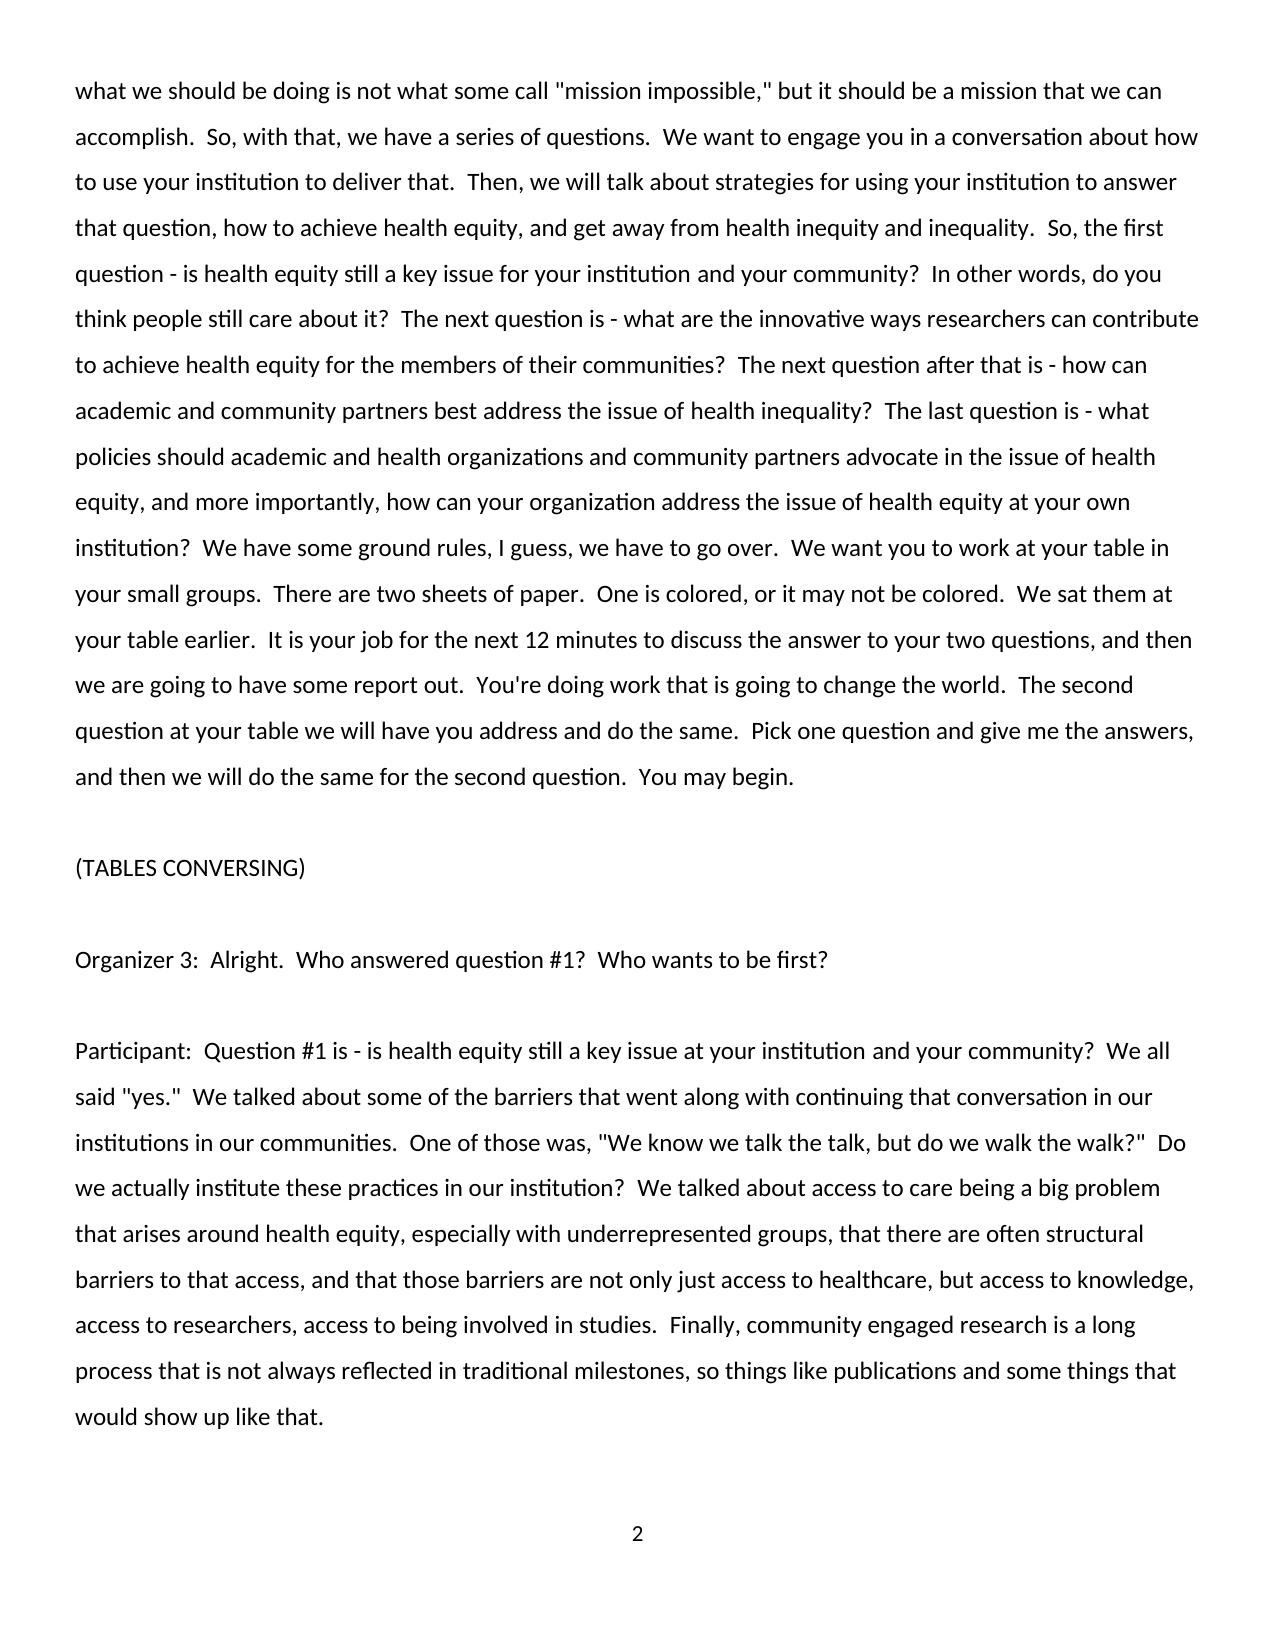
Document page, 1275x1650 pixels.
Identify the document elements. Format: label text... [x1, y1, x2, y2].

text Organizer 3: Alright. Who answered question #1? Who wants to be first? [75, 944, 1200, 974]
text (TABLES CONVERSING) [75, 852, 1200, 883]
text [75, 75, 1200, 791]
text Participant: Question #1 is - is health equity still a key issue at your institution and your community? We all said "yes." We talked about some of the barriers that went along with continuing that conversation in our institutions in our communities. One of those was, "We know we talk the talk, but do we walk the walk?" Do we actually institute these practices in our institution? We talked about access to care being a big problem that arises around health equity, especially with underrepresented groups, that there are often structural barriers to that access, and that those barriers are not only just access to healthcare, but access to knowledge, access to researchers, access to being involved in studies. Finally, community engaged research is a long process that is not always reflected in traditional milestones, so things like publications and some things that would show up like that. [75, 1035, 1200, 1432]
